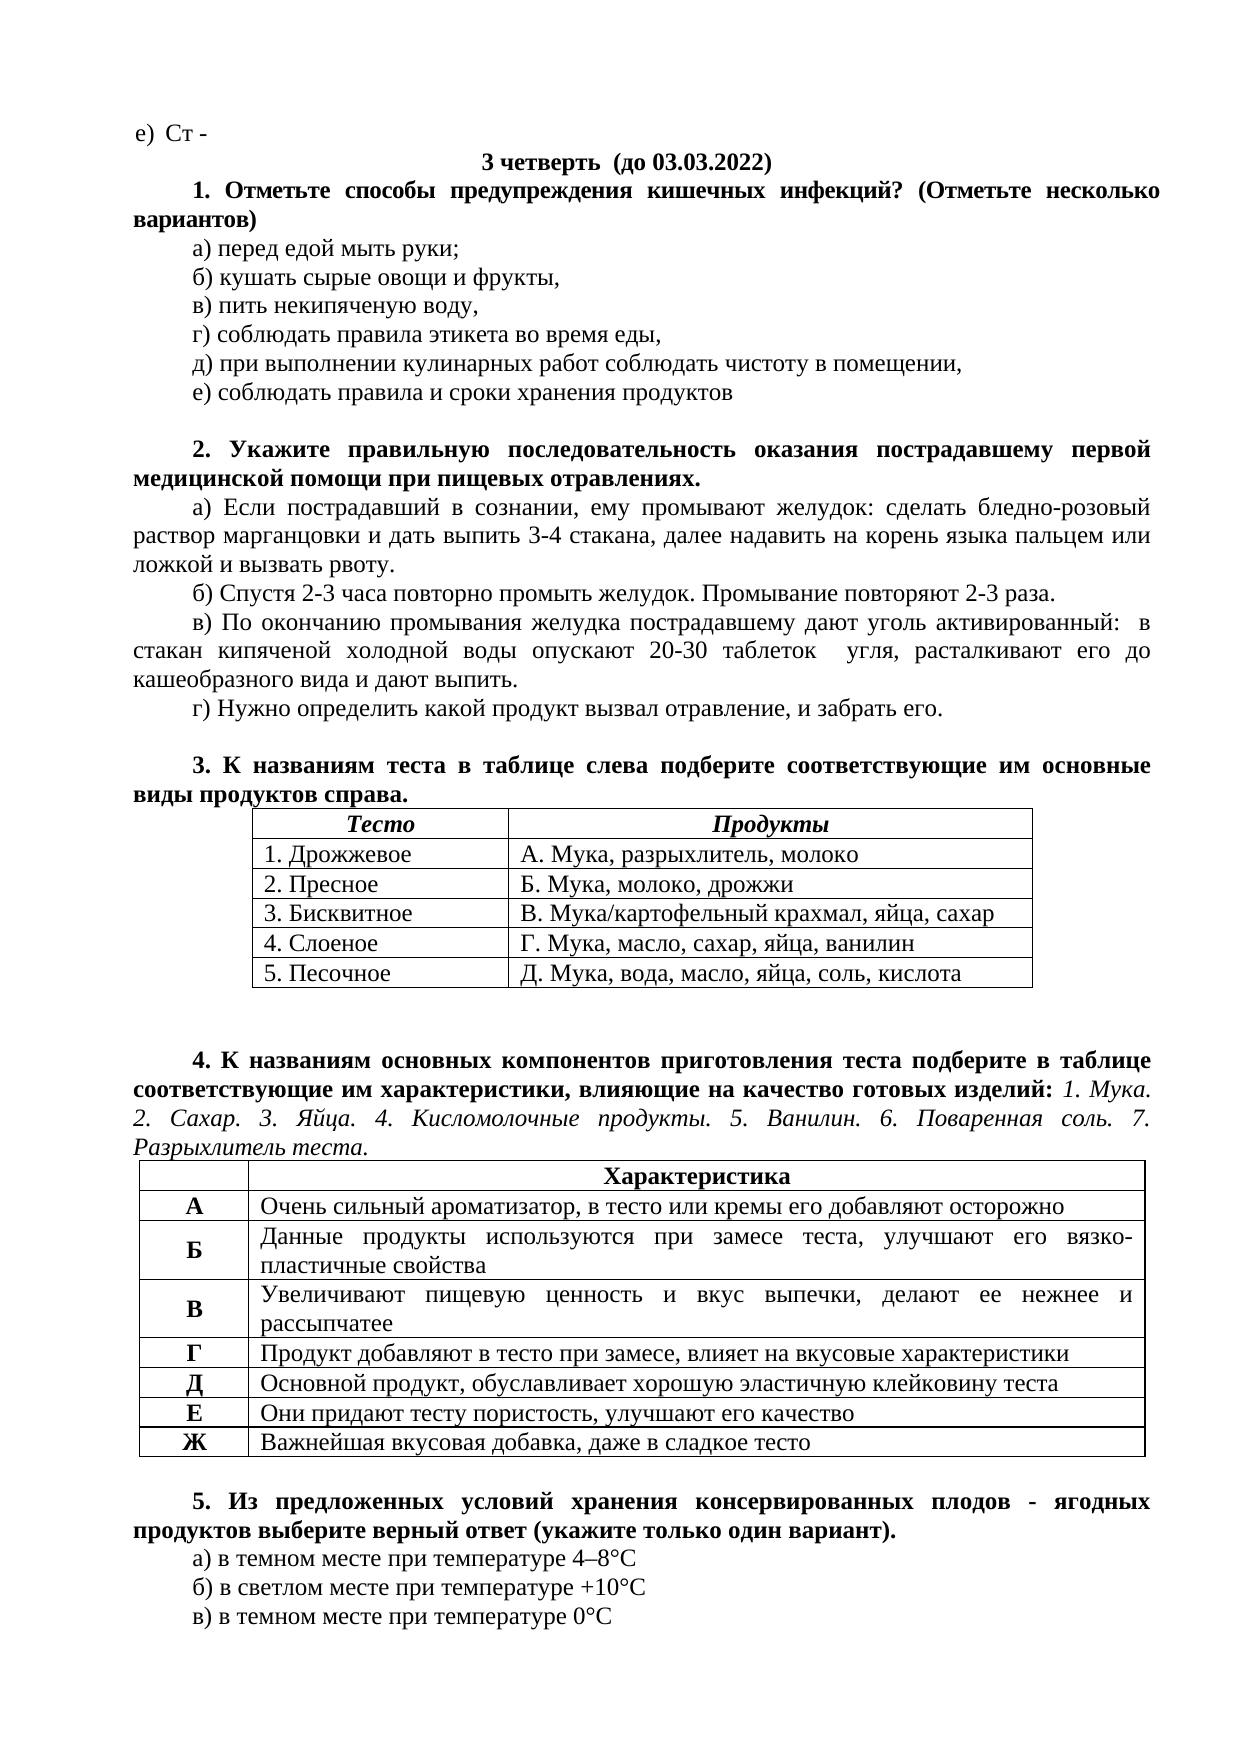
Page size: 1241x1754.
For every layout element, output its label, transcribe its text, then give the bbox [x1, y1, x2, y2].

table_header Продукты [509, 809, 1032, 838]
text 4. К названиям основных компонентов приготовления теста подберите в таблице соответствующие им характеристики, влияющие на качество готовых изделий: 1. Мука. 2. Сахар. 3. Яйца. 4. Кисломолочные продукты. 5. Ванилин. 6. Поваренная соль. 7. Разрыхлитель теста. [133, 1045, 1152, 1160]
table_cell Важнейшая вкусовая добавка, даже в сладкое тесто [249, 1428, 1144, 1456]
table_cell 1. Дрожжевое [253, 839, 508, 868]
text б) в светлом месте при температуре +10°С [133, 1572, 1152, 1601]
text а) Если пострадавший в сознании, ему промывают желудок: сделать бледно-розовый раствор марганцовки и дать выпить 3-4 стакана, далее надавить на корень языка пальцем или ложкой и вызвать рвоту. [133, 492, 1152, 578]
table_header [140, 1161, 248, 1190]
text б) Спустя 2-3 часа повторно промыть желудок. Промывание повторяют 2-3 раза. [133, 578, 1152, 607]
text г) соблюдать правила этикета во время еды, [133, 319, 1152, 348]
table_cell Б [140, 1221, 248, 1278]
table_cell Они придают тесту пористость, улучшают его качество [249, 1398, 1144, 1426]
table_cell Увеличивают пищевую ценность и вкус выпечки, делают ее нежнее и рассыпчатее [249, 1280, 1144, 1337]
text е) соблюдать правила и сроки хранения продуктов [133, 377, 1152, 406]
text 5. Из предложенных условий хранения консервированных плодов - ягодных продуктов выберите верный ответ (укажите только один вариант). [133, 1486, 1152, 1543]
text в) пить некипяченую воду, [133, 291, 1152, 319]
text е) Ст - [135, 118, 1152, 147]
table_header Тесто [253, 809, 508, 838]
text а) перед едой мыть руки; [133, 233, 1152, 262]
table_cell 4. Слоеное [253, 928, 508, 957]
table_cell 2. Пресное [253, 869, 508, 897]
table_cell А. Мука, разрыхлитель, молоко [509, 839, 1032, 868]
text в) в темном месте при температуре 0°С [133, 1601, 1152, 1630]
table_cell Очень сильный ароматизатор, в тесто или кремы его добавляют осторожно [249, 1191, 1144, 1220]
table_cell Основной продукт, обуславливает хорошую эластичную клейковину теста [249, 1368, 1144, 1397]
table_cell А [140, 1191, 248, 1220]
text 1. Отметьте способы предупреждения кишечных инфекций? (Отметьте несколько вариантов) [133, 176, 1161, 233]
table_cell Данные продукты используются при замесе теста, улучшают его вязко-пластичные свойства [249, 1221, 1144, 1278]
text д) при выполнении кулинарных работ соблюдать чистоту в помещении, [133, 348, 1152, 377]
text г) Нужно определить какой продукт вызвал отравление, и забрать его. [133, 693, 1152, 722]
table_cell 3. Бисквитное [253, 899, 508, 927]
text б) кушать сырые овощи и фрукты, [133, 262, 1152, 291]
text 3. К названиям теста в таблице слева подберите соответствующие им основные виды продуктов справа. [133, 751, 1152, 808]
text 2. Укажите правильную последовательность оказания пострадавшему первой медицинской помощи при пищевых отравлениях. [133, 434, 1152, 492]
table_cell 5. Песочное [253, 958, 508, 987]
table_cell Г. Мука, масло, сахар, яйца, ванилин [509, 928, 1032, 957]
table_cell В. Мука/картофельный крахмал, яйца, сахар [509, 899, 1032, 927]
table_cell Ж [140, 1428, 248, 1456]
table_cell Е [140, 1398, 248, 1426]
text в) По окончанию промывания желудка пострадавшему дают уголь активированный: в стакан кипяченой холодной воды опускают 20-30 таблеток угля, расталкивают его до кашеобразного вида и дают выпить. [133, 607, 1152, 693]
table_cell Д. Мука, вода, масло, яйца, соль, кислота [509, 958, 1032, 987]
text 3 четверть (до 03.03.2022) [133, 147, 1120, 176]
table_cell Г [140, 1338, 248, 1367]
table_header Характеристика [249, 1161, 1144, 1190]
table_cell В [140, 1280, 248, 1337]
table_cell Продукт добавляют в тесто при замесе, влияет на вкусовые характеристики [249, 1338, 1144, 1367]
table_cell Д [140, 1368, 248, 1397]
text а) в темном месте при температуре 4–8°С [133, 1543, 1152, 1572]
table_cell Б. Мука, молоко, дрожжи [509, 869, 1032, 897]
